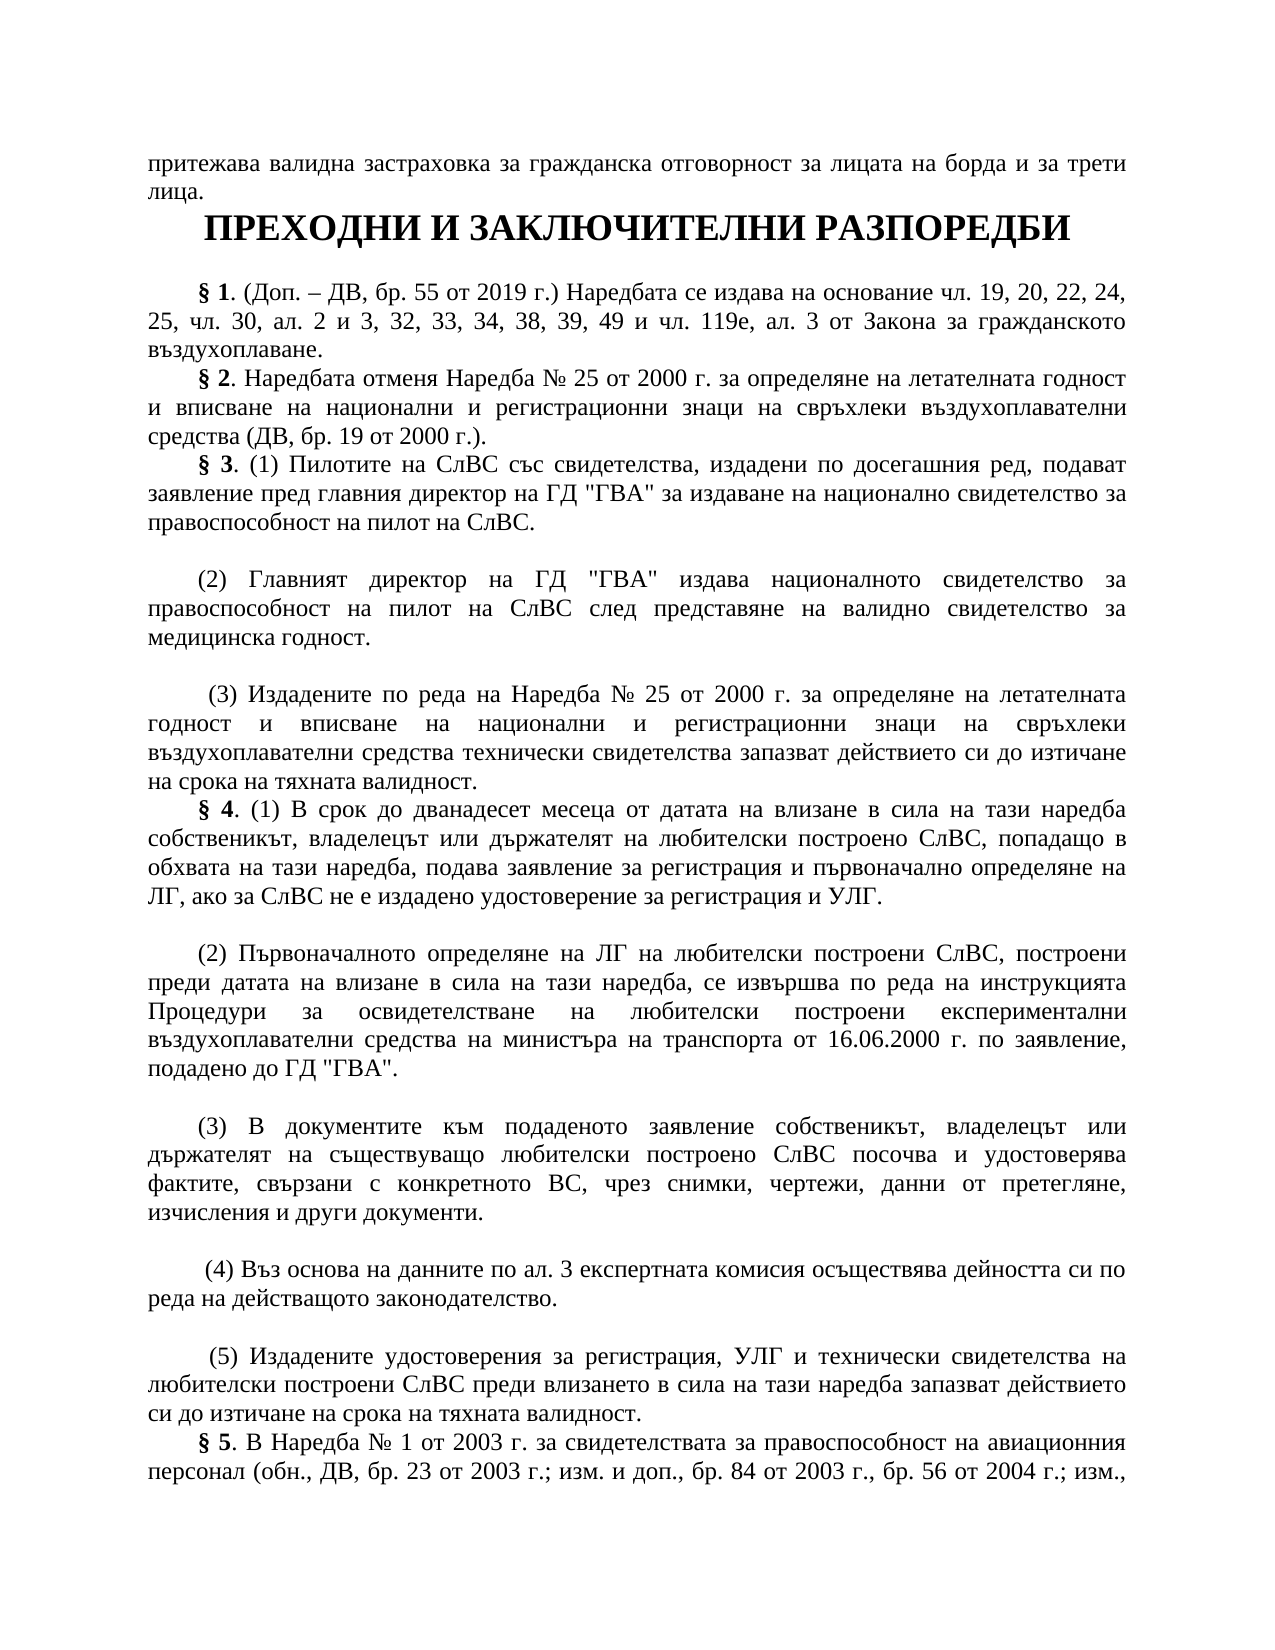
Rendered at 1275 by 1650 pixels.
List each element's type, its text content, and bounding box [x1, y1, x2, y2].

text (3) В документите към подаденото заявление собственикът, владелецът или държателят на съществуващо любителски построено СлВС посочва и удостоверява фактите, свързани с конкретното ВС, чрез снимки, чертежи, данни от претегляне, изчисления и други документи. [148, 1111, 1127, 1226]
text (4) Въз основа на данните по ал. 3 експертната комисия осъществява дейността си по реда на действащото законодателство. [148, 1254, 1127, 1312]
text § 3. (1) Пилотите на СлВС със свидетелства, издадени по досегашния ред, подават заявление пред главния директор на ГД "ГВА" за издаване на национално свидетелство за правоспособност на пилот на СлВС. [148, 449, 1127, 536]
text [148, 1427, 1127, 1484]
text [148, 148, 1127, 205]
text § 1. (Доп. – ДВ, бр. 55 от 2019 г.) Наредбата се издава на основание чл. 19, 20, 22, 24, 25, чл. 30, ал. 2 и 3, 32, 33, 34, 38, 39, 49 и чл. 119е, ал. 3 от Закона за гражданското въздухоплаване. [148, 277, 1127, 363]
text (3) Издадените по реда на Наредба № 25 от 2000 г. за определяне на летателната годност и вписване на национални и регистрационни знаци на свръхлеки въздухоплавателни средства технически свидетелства запазват действието си до изтичане на срока на тяхната валидност. [148, 679, 1127, 794]
text ПРЕХОДНИ И ЗАКЛЮЧИТЕЛНИ РАЗПОРЕДБИ [148, 205, 1127, 248]
text (2) Главният директор на ГД "ГВА" издава националното свидетелство за правоспособност на пилот на СлВС след представяне на валидно свидетелство за медицинска годност. [148, 564, 1127, 651]
text (5) Издадените удостоверения за регистрация, УЛГ и технически свидетелства на любителски построени СлВС преди влизането в сила на тази наредба запазват действието си до изтичане на срока на тяхната валидност. [148, 1341, 1127, 1427]
text § 2. Наредбата отменя Наредба № 25 от 2000 г. за определяне на летателната годност и вписване на национални и регистрационни знаци на свръхлеки въздухоплавателни средства (ДВ, бр. 19 от 2000 г.). [148, 363, 1127, 449]
text § 4. (1) В срок до дванадесет месеца от датата на влизане в сила на тази наредба собственикът, владелецът или държателят на любителски построено СлВС, попадащо в обхвата на тази наредба, подава заявление за регистрация и първоначално определяне на ЛГ, ако за СлВС не е издадено удостоверение за регистрация и УЛГ. [148, 794, 1127, 909]
text (2) Първоначалното определяне на ЛГ на любителски построени СлВС, построени преди датата на влизане в сила на тази наредба, се извършва по реда на инструкцията Процедури за освидетелстване на любителски построени експериментални въздухоплавателни средства на министъра на транспорта от 16.06.2000 г. по заявление, подадено до ГД "ГВА". [148, 938, 1127, 1082]
